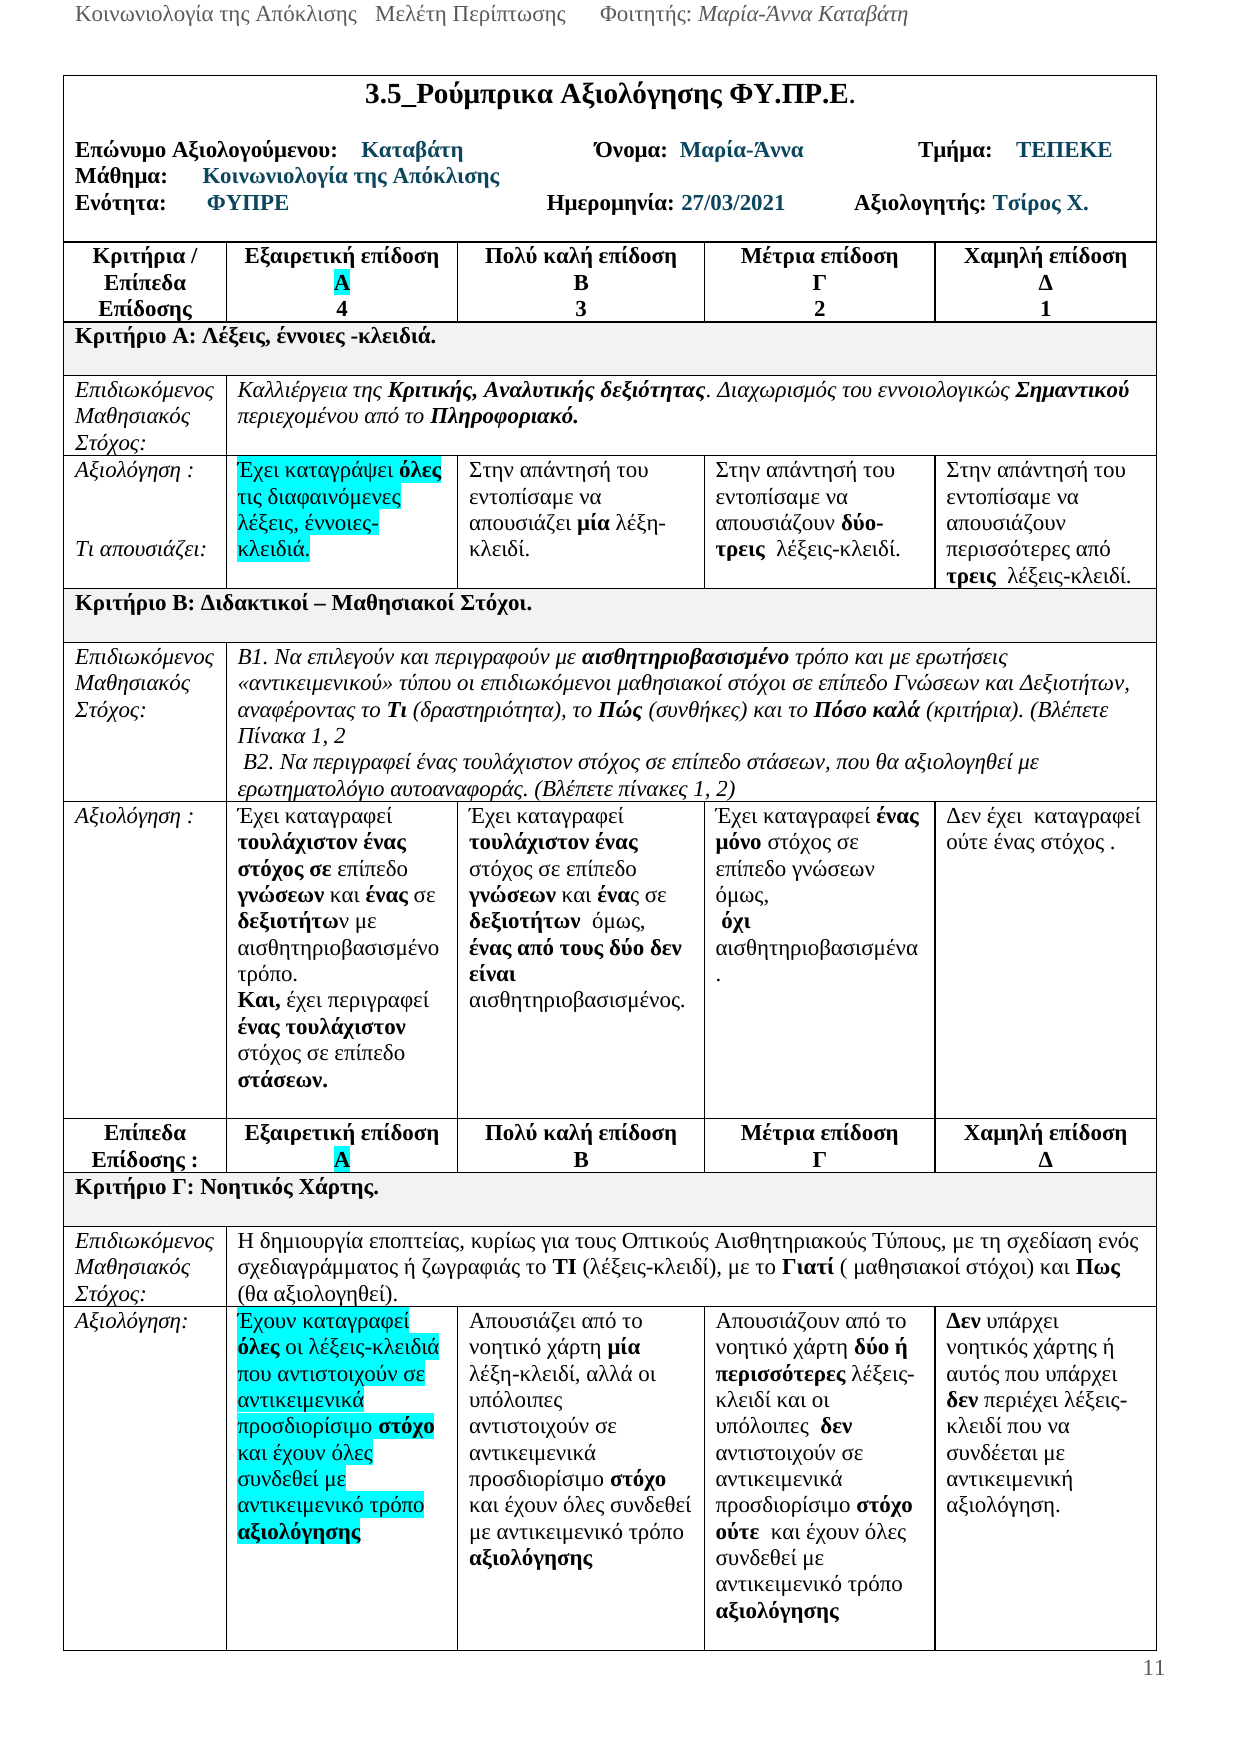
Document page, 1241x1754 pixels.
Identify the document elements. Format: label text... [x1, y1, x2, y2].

table_cell Χαμηλή επίδοση Δ 1 [936, 243, 1156, 321]
table_cell Στην απάντησή του εντοπίσαμε να απουσιάζουν δύο-τρεις λέξεις-κλειδί. [705, 456, 934, 588]
table_cell Δεν υπάρχει νοητικός χάρτης ή αυτός που υπάρχει δεν περιέχει λέξεις-κλειδί που να συνδέεται με αντικειμενική αξιολόγηση. [936, 1307, 1156, 1649]
table_header 3.5_Ρούμπρικα Αξιολόγησης ΦΥ.ΠΡ.Ε. Επώνυμο Αξιολογούμενου: Καταβάτη Όνομα: Μαρία-Άννα Τμήμα: ΤΕΠΕΚΕ Μάθημα: Κοινωνιολογία της Απόκλισης Ενότητα: ΦΥΠΡΕ Ημερομηνία: 27/03/2021 Αξιολογητής: Τσίρος Χ. [64, 76, 1156, 241]
table_cell Εξαιρετική επίδοση Α 4 [227, 243, 457, 321]
table_cell Μέτρια επίδοση Γ [705, 1119, 934, 1172]
table_cell Εξαιρετική επίδοση Α [227, 1119, 457, 1172]
table_cell Απουσιάζουν από το νοητικό χάρτη δύο ή περισσότερες λέξεις-κλειδί και οι υπόλοιπες δεν αντιστοιχούν σε αντικειμενικά προσδιορίσιμο στόχο ούτε και έχουν όλες συνδεθεί με αντικειμενικό τρόπο αξιολόγησης [705, 1307, 934, 1649]
table_cell Κριτήριο Α: Λέξεις, έννοιες -κλειδιά. [64, 323, 1156, 375]
table_cell Πολύ καλή επίδοση Β 3 [458, 243, 704, 321]
table_cell Έχει καταγραφεί τουλάχιστον ένας στόχος σε επίπεδο γνώσεων και ένας σε δεξιοτήτων όμως, ένας από τους δύο δεν είναι αισθητηριοβασισμένος. [458, 802, 704, 1118]
table_cell Έχει καταγραφεί τουλάχιστον ένας στόχος σε επίπεδο γνώσεων και ένας σε δεξιοτήτων με αισθητηριοβασισμένο τρόπο. Και, έχει περιγραφεί ένας τουλάχιστον στόχος σε επίπεδο στάσεων. [227, 802, 457, 1118]
table_cell Επίπεδα Επίδοσης : [64, 1119, 226, 1172]
table_cell Χαμηλή επίδοση Δ [936, 1119, 1156, 1172]
table_cell Επιδιωκόμενος Μαθησιακός Στόχος: [64, 643, 226, 801]
table_cell Καλλιέργεια της Κριτικής, Αναλυτικής δεξιότητας. Διαχωρισμός του εννοιολογικώς Σημαντικού περιεχομένου από το Πληροφοριακό. [227, 376, 1156, 455]
table_cell Έχει καταγραφεί ένας μόνο στόχος σε επίπεδο γνώσεων όμως, όχι αισθητηριοβασισμένα. [705, 802, 934, 1118]
table_cell Αξιολόγηση : [64, 802, 226, 1118]
table_cell Αξιολόγηση: [64, 1307, 226, 1649]
table_cell Η δημιουργία εποπτείας, κυρίως για τους Οπτικούς Αισθητηριακούς Τύπους, με τη σχεδίαση ενός σχεδιαγράμματος ή ζωγραφιάς το ΤΙ (λέξεις-κλειδί), με το Γιατί ( μαθησιακοί στόχοι) και Πως (θα αξιολογηθεί). [227, 1227, 1156, 1306]
table_cell Έχουν καταγραφεί όλες οι λέξεις-κλειδιά που αντιστοιχούν σε αντικειμενικά προσδιορίσιμο στόχο και έχουν όλες συνδεθεί με αντικειμενικό τρόπο αξιολόγησης [227, 1307, 457, 1649]
table_cell Έχει καταγράψει όλες τις διαφαινόμενες λέξεις, έννοιες- κλειδιά. [227, 456, 457, 588]
table_cell Δεν έχει καταγραφεί ούτε ένας στόχος . [936, 802, 1156, 1118]
table_cell Απουσιάζει από το νοητικό χάρτη μία λέξη-κλειδί, αλλά οι υπόλοιπες αντιστοιχούν σε αντικειμενικά προσδιορίσιμο στόχο και έχουν όλες συνδεθεί με αντικειμενικό τρόπο αξιολόγησης [458, 1307, 704, 1649]
table_cell Κριτήριο Β: Διδακτικοί – Μαθησιακοί Στόχοι. [64, 589, 1156, 642]
table_cell Κριτήρια / Επίπεδα Επίδοσης [64, 243, 226, 321]
table_cell Πολύ καλή επίδοση Β [458, 1119, 704, 1172]
table_cell Μέτρια επίδοση Γ 2 [705, 243, 934, 321]
table_cell Επιδιωκόμενος Μαθησιακός Στόχος: [64, 1227, 226, 1306]
table_cell Στην απάντησή του εντοπίσαμε να απουσιάζει μία λέξη-κλειδί. [458, 456, 704, 588]
table_cell Αξιολόγηση : Τι απουσιάζει: [64, 456, 226, 588]
table_cell Β1. Να επιλεγούν και περιγραφούν με αισθητηριοβασισμένο τρόπο και με ερωτήσεις «αντικειμενικού» τύπου οι επιδιωκόμενοι μαθησιακοί στόχοι σε επίπεδο Γνώσεων και Δεξιοτήτων, αναφέροντας το Τι (δραστηριότητα), το Πώς (συνθήκες) και το Πόσο καλά (κριτήρια). (Βλέπετε Πίνακα 1, 2 Β2. Να περιγραφεί ένας τουλάχιστον στόχος σε επίπεδο στάσεων, που θα αξιολογηθεί με ερωτηματολόγιο αυτοαναφοράς. (Βλέπετε πίνακες 1, 2) [227, 643, 1156, 801]
table_cell Επιδιωκόμενος Μαθησιακός Στόχος: [64, 376, 226, 455]
table_cell Κριτήριο Γ: Νοητικός Χάρτης. [64, 1173, 1156, 1226]
table_cell Στην απάντησή του εντοπίσαμε να απουσιάζουν περισσότερες από τρεις λέξεις-κλειδί. [936, 456, 1156, 588]
